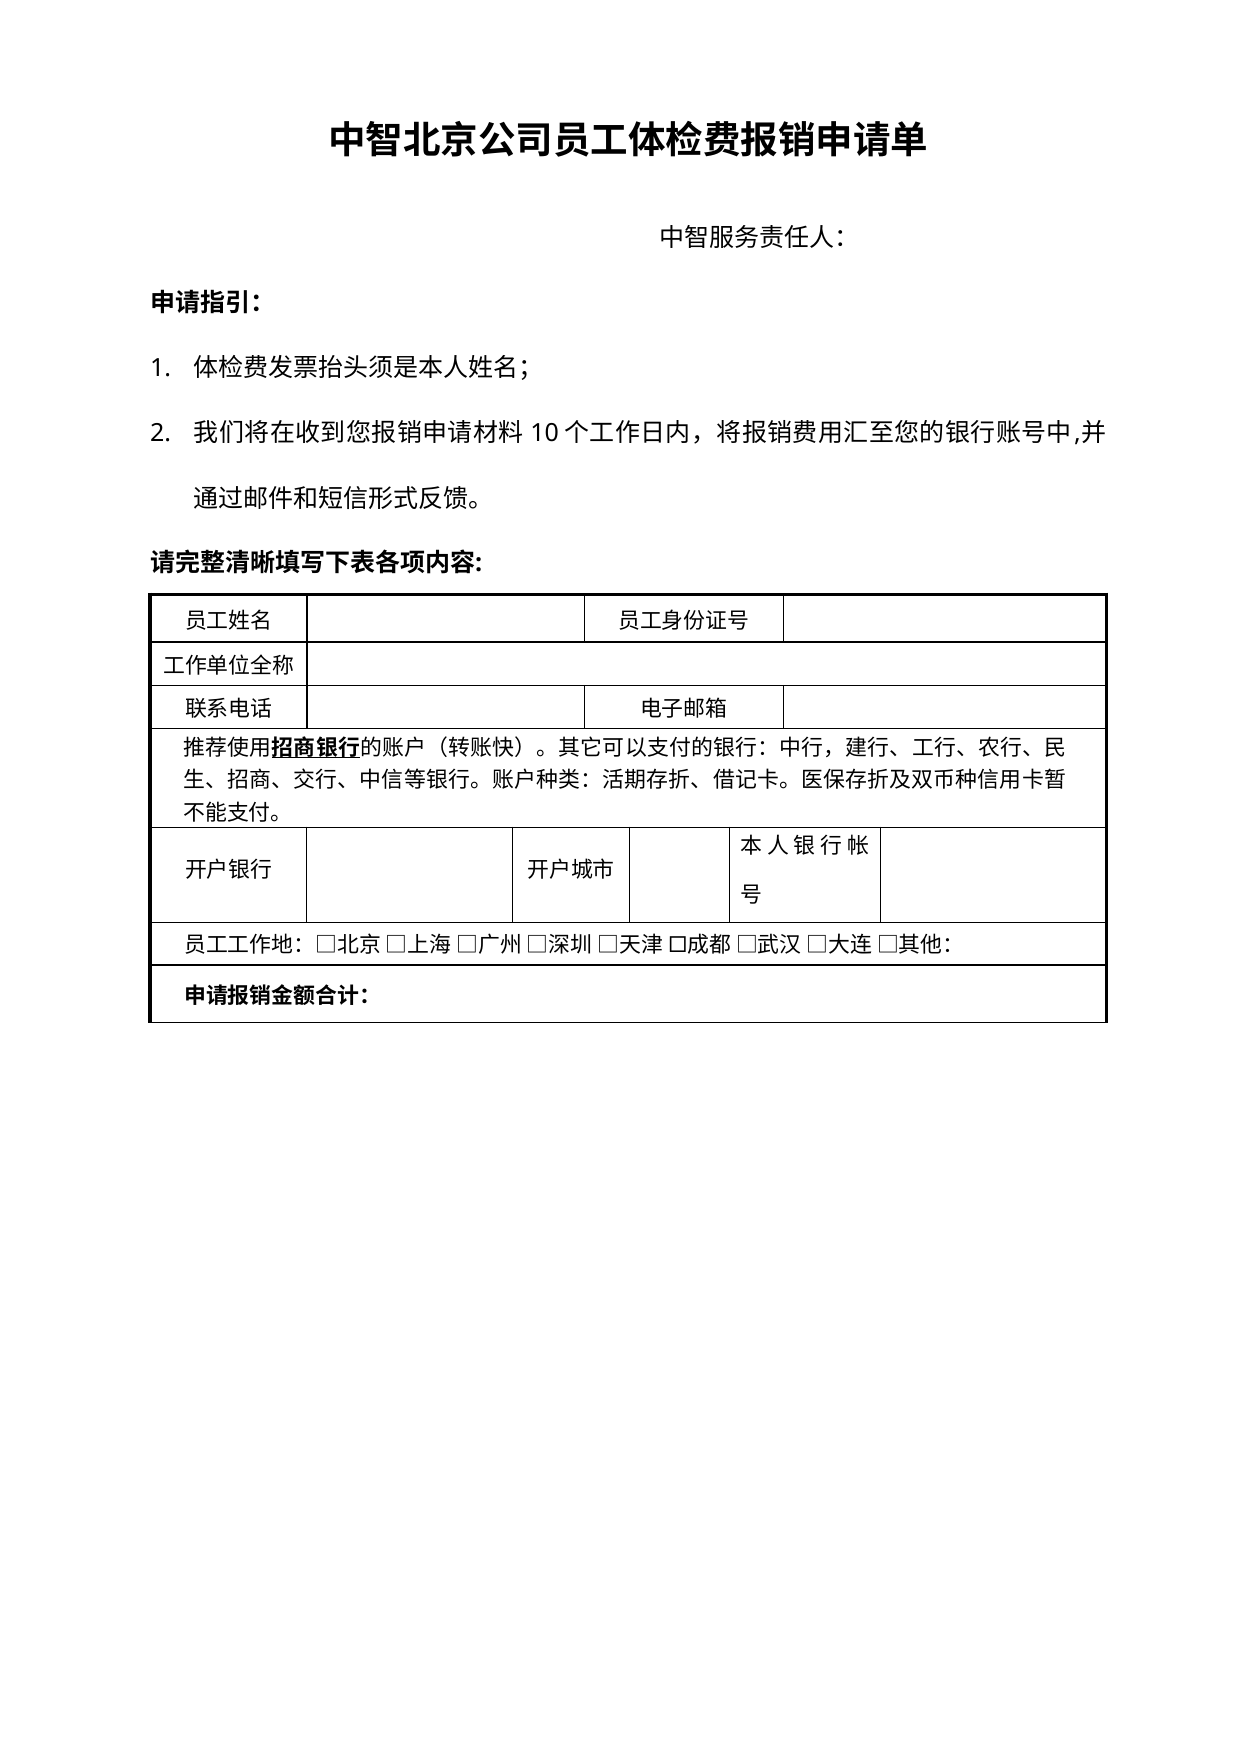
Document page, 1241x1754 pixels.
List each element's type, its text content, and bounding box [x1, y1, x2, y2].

list 我们将在收到您报销申请材料10个工作日内，将报销费用汇至您的银行账号中,并通过邮件和短信形式反馈。 [150, 398, 1106, 528]
table_cell [630, 828, 729, 921]
table_cell 电子邮箱 [585, 686, 783, 727]
text 中智服务责任人： [150, 203, 1106, 268]
text 申请指引： [150, 268, 1106, 333]
table_cell 开户银行 [152, 828, 306, 921]
table_cell 员工工作地：□北京 □上海 □广州 □深圳 □天津 成都 □武汉 □大连 □其他： [152, 923, 1105, 964]
table_cell [308, 686, 584, 727]
text 中智北京公司员工体检费报销申请单 [150, 105, 1106, 170]
table_cell 工作单位全称 [152, 643, 306, 685]
table_header 员工姓名 [152, 596, 306, 641]
table_header [784, 596, 1105, 641]
table_cell 本人银行帐号 [730, 828, 880, 921]
table_header 员工身份证号 [585, 596, 783, 641]
text 请完整清晰填写下表各项内容: [150, 528, 1106, 593]
table_cell 联系电话 [152, 686, 306, 727]
table_cell [881, 828, 1105, 921]
table_header [308, 596, 584, 641]
table_cell [307, 828, 512, 921]
table_cell 开户城市 [513, 828, 629, 921]
table_cell 申请报销金额合计： [152, 966, 1105, 1022]
table_cell [308, 643, 1105, 685]
list 体检费发票抬头须是本人姓名； [150, 333, 1106, 398]
table_cell 推荐使用招商银行的账户（转账快）。其它可以支付的银行：中行，建行、工行、农行、民生、招商、交行、中信等银行。账户种类：活期存折、借记卡。医保存折及双币种信用卡暂不能支付。 [152, 729, 1105, 827]
table_cell [784, 686, 1105, 727]
